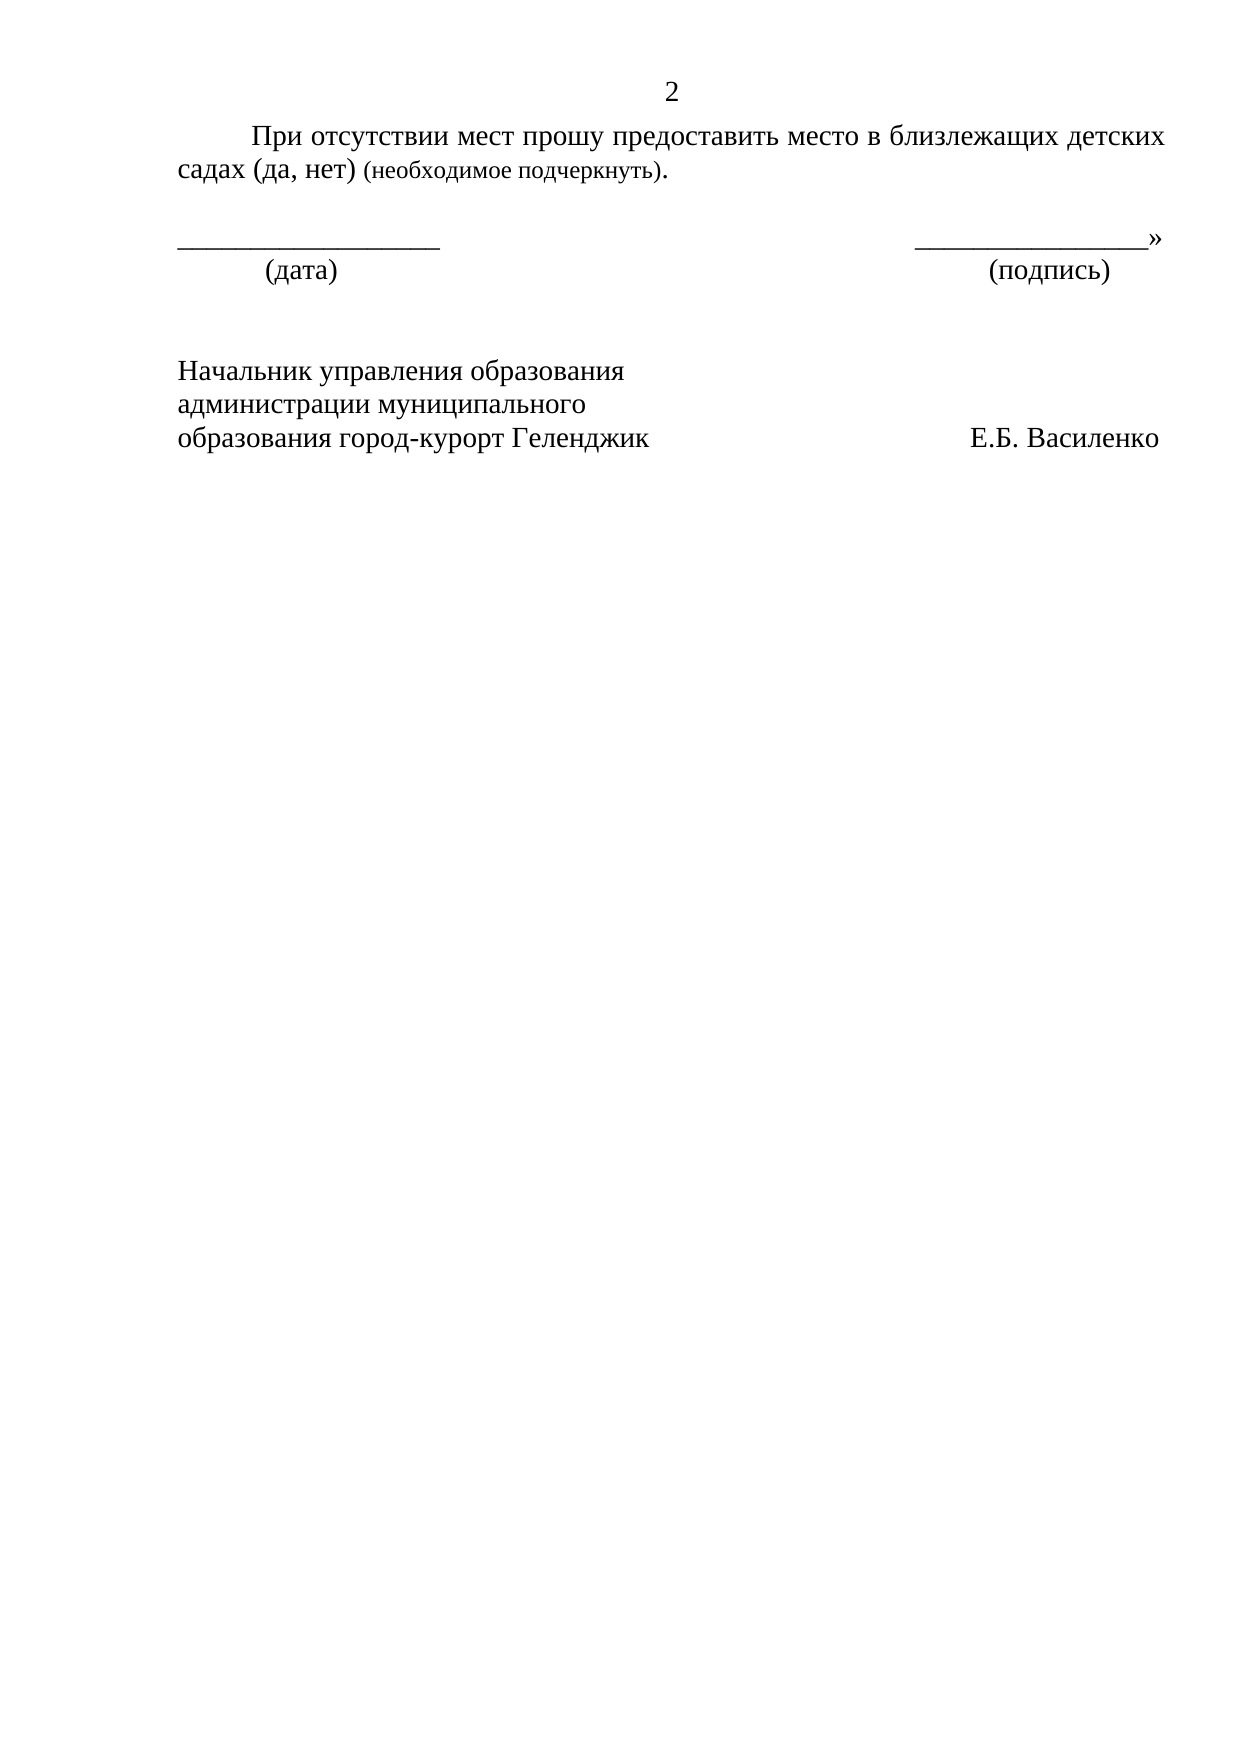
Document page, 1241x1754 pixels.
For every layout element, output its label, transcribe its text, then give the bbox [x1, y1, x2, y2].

text администрации муниципального [177, 386, 1166, 420]
text Начальник управления образования [177, 353, 1166, 386]
text При отсутствии мест прошу предоставить место в близлежащих детских садах (да, нет) (необходимое подчеркнуть). [177, 118, 1166, 185]
text __________________ ________________» [177, 219, 1166, 252]
text (дата) (подпись) [177, 252, 1166, 286]
text образования город-курорт Геленджик Е.Б. Василенко [177, 420, 1166, 453]
